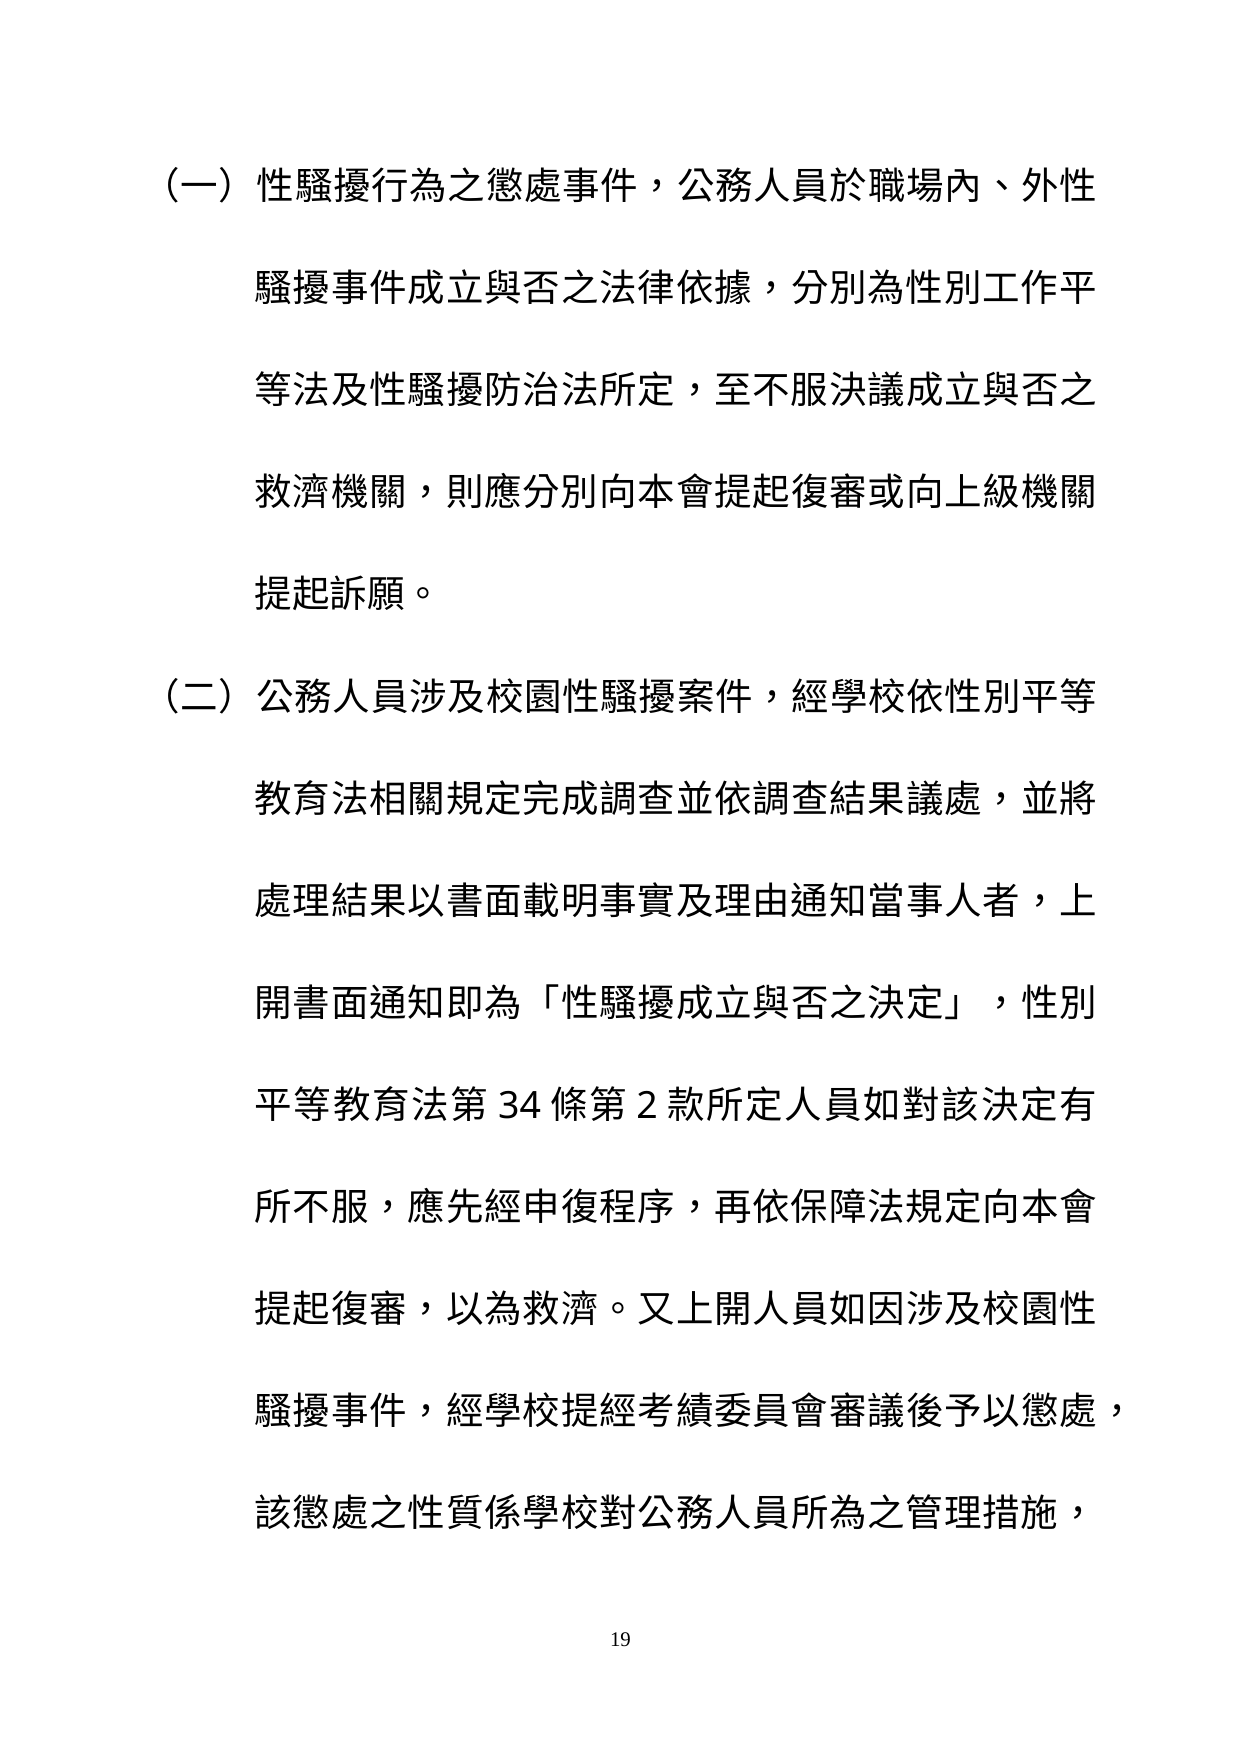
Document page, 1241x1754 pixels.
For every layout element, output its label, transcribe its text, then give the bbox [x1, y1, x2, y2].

text （一）性騷擾行為之懲處事件，公務人員於職場內、外性騷擾事件成立與否之法律依據，分別為性別工作平等法及性騷擾防治法所定，至不服決議成立與否之救濟機關，則應分別向本會提起復審或向上級機關提起訴願。 [142, 132, 1098, 643]
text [142, 643, 1098, 1561]
